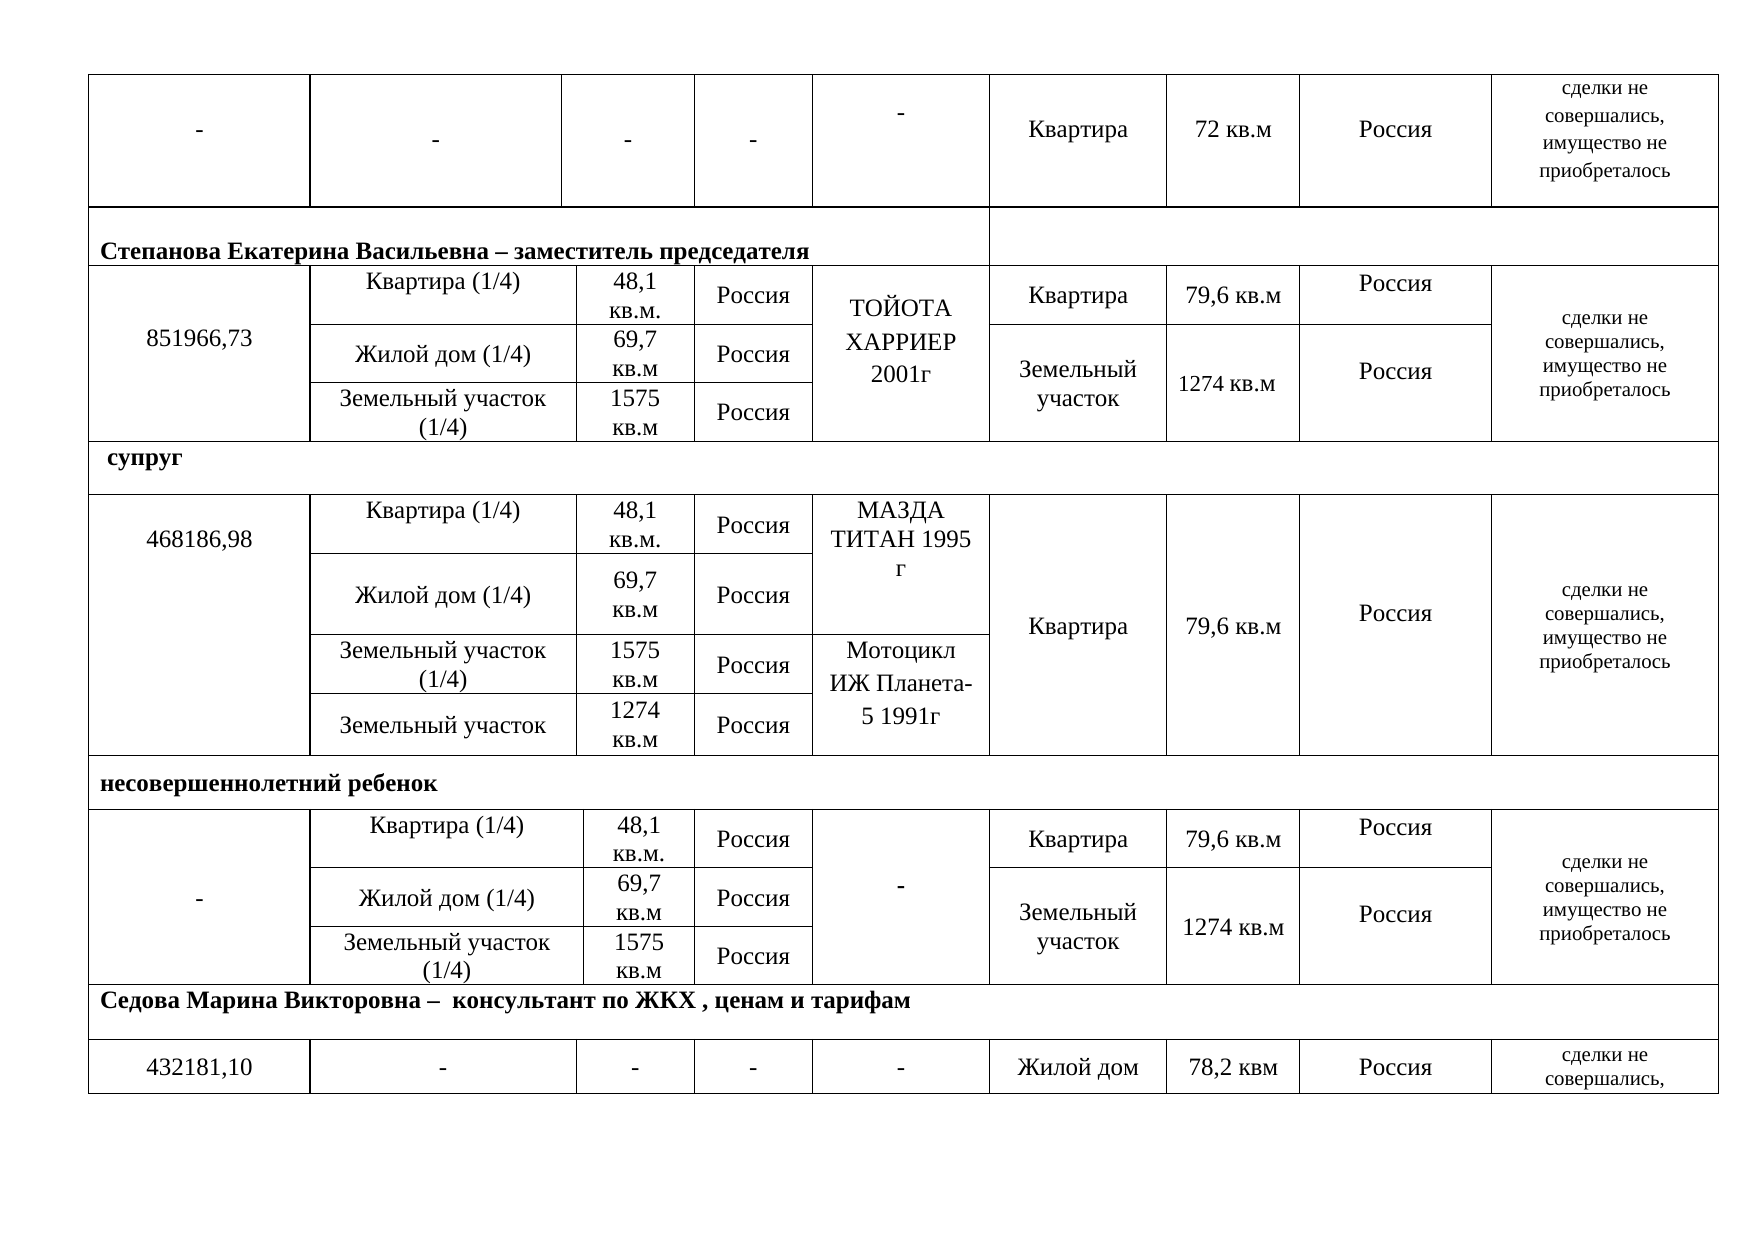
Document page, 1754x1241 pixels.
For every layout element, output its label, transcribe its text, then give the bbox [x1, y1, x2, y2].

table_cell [1492, 75, 1718, 206]
table_cell - [813, 810, 989, 984]
table_cell Россия [695, 635, 812, 693]
table_cell [990, 208, 1718, 265]
table_cell 1274 кв.м [577, 694, 694, 755]
table_cell Жилой дом (1/4) [311, 554, 576, 634]
table_cell 1575 кв.м [577, 383, 694, 441]
table_cell Седова Марина Викторовна – консультант по ЖКХ , ценам и тарифам [89, 985, 1718, 1039]
table_cell Степанова Екатерина Васильевна – заместитель председателя [89, 208, 989, 265]
table_cell сделки не совершались, имущество не приобреталось [1492, 495, 1718, 755]
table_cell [1492, 1040, 1718, 1092]
table_cell Земельный участок (1/4) [311, 635, 576, 693]
table_cell Россия [695, 266, 812, 323]
table_cell 72 кв.м [1167, 75, 1299, 206]
table_cell Квартира [990, 810, 1166, 867]
table_cell - [695, 75, 812, 206]
table_cell Жилой дом (1/4) [311, 868, 583, 926]
table_cell 69,7 кв.м [577, 554, 694, 634]
table_cell Россия [1300, 75, 1491, 206]
table_cell 79,6 кв.м [1167, 495, 1299, 755]
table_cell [1492, 266, 1718, 441]
table_cell 69,7 кв.м [584, 868, 694, 926]
table_cell Россия [695, 868, 812, 926]
table_cell 48,1 кв.м. [577, 266, 694, 323]
table_cell Земельный участок [311, 694, 576, 755]
table_cell - [89, 810, 309, 984]
table_cell 69,7 кв.м [577, 325, 694, 382]
table_cell 48,1 кв.м. [584, 810, 694, 867]
table_cell - [813, 1040, 989, 1092]
table_cell 1575 кв.м [577, 635, 694, 693]
table_cell - [577, 1040, 694, 1092]
table_cell 48,1 кв.м. [577, 495, 694, 553]
table_cell - [813, 75, 989, 206]
table_cell Квартира (1/4) [311, 810, 583, 867]
table_cell 79,6 кв.м [1167, 810, 1299, 867]
table_cell Квартира (1/4) [311, 266, 576, 323]
table_cell 79,6 кв.м [1167, 266, 1299, 323]
table_cell Россия [1300, 266, 1491, 323]
table_cell 1274 кв.м [1167, 868, 1299, 984]
table_cell супруг [89, 442, 1718, 494]
table_cell Квартира [990, 495, 1166, 755]
table_cell Россия [695, 554, 812, 634]
table_cell Жилой дом (1/4) [311, 325, 576, 382]
table_cell 432181,10 [89, 1040, 309, 1092]
table_cell Мотоцикл ИЖ Планета-5 1991г [813, 635, 989, 755]
table_cell Россия [1300, 325, 1491, 441]
table_cell - [695, 1040, 812, 1092]
table_cell 1575 кв.м [584, 927, 694, 984]
table_cell Россия [695, 495, 812, 553]
table_cell МАЗДА ТИТАН 1995 г [813, 495, 989, 634]
table_cell Россия [695, 927, 812, 984]
table_cell Земельный участок (1/4) [311, 383, 576, 441]
table_cell Россия [695, 325, 812, 382]
table_cell 468186,98 [89, 495, 309, 755]
table_cell Россия [695, 383, 812, 441]
table_cell Квартира [990, 266, 1166, 323]
table_cell 78,2 квм [1167, 1040, 1299, 1092]
table_cell Квартира (1/4) [311, 495, 576, 553]
table_cell Россия [1300, 1040, 1491, 1092]
table_cell 1274 кв.м [1167, 325, 1299, 441]
table_cell Россия [1300, 868, 1491, 984]
table_cell Жилой дом [990, 1040, 1166, 1092]
table_cell Квартира [990, 75, 1166, 206]
table_cell Земельный участок [990, 325, 1166, 441]
table_cell - [311, 1040, 576, 1092]
table_cell ТОЙОТА ХАРРИЕР 2001г [813, 266, 989, 441]
table_cell Земельный участок (1/4) [311, 927, 583, 984]
table_cell - [89, 75, 309, 206]
table_cell Россия [1300, 810, 1491, 867]
table_cell несовершеннолетний ребенок [89, 756, 1718, 809]
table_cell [1492, 810, 1718, 984]
table_cell - [311, 75, 561, 206]
table_cell 851966,73 [89, 266, 309, 441]
table_cell Россия [695, 694, 812, 755]
table_cell Земельный участок [990, 868, 1166, 984]
table_cell - [562, 75, 694, 206]
table_cell Россия [695, 810, 812, 867]
table_cell Россия [1300, 495, 1491, 755]
